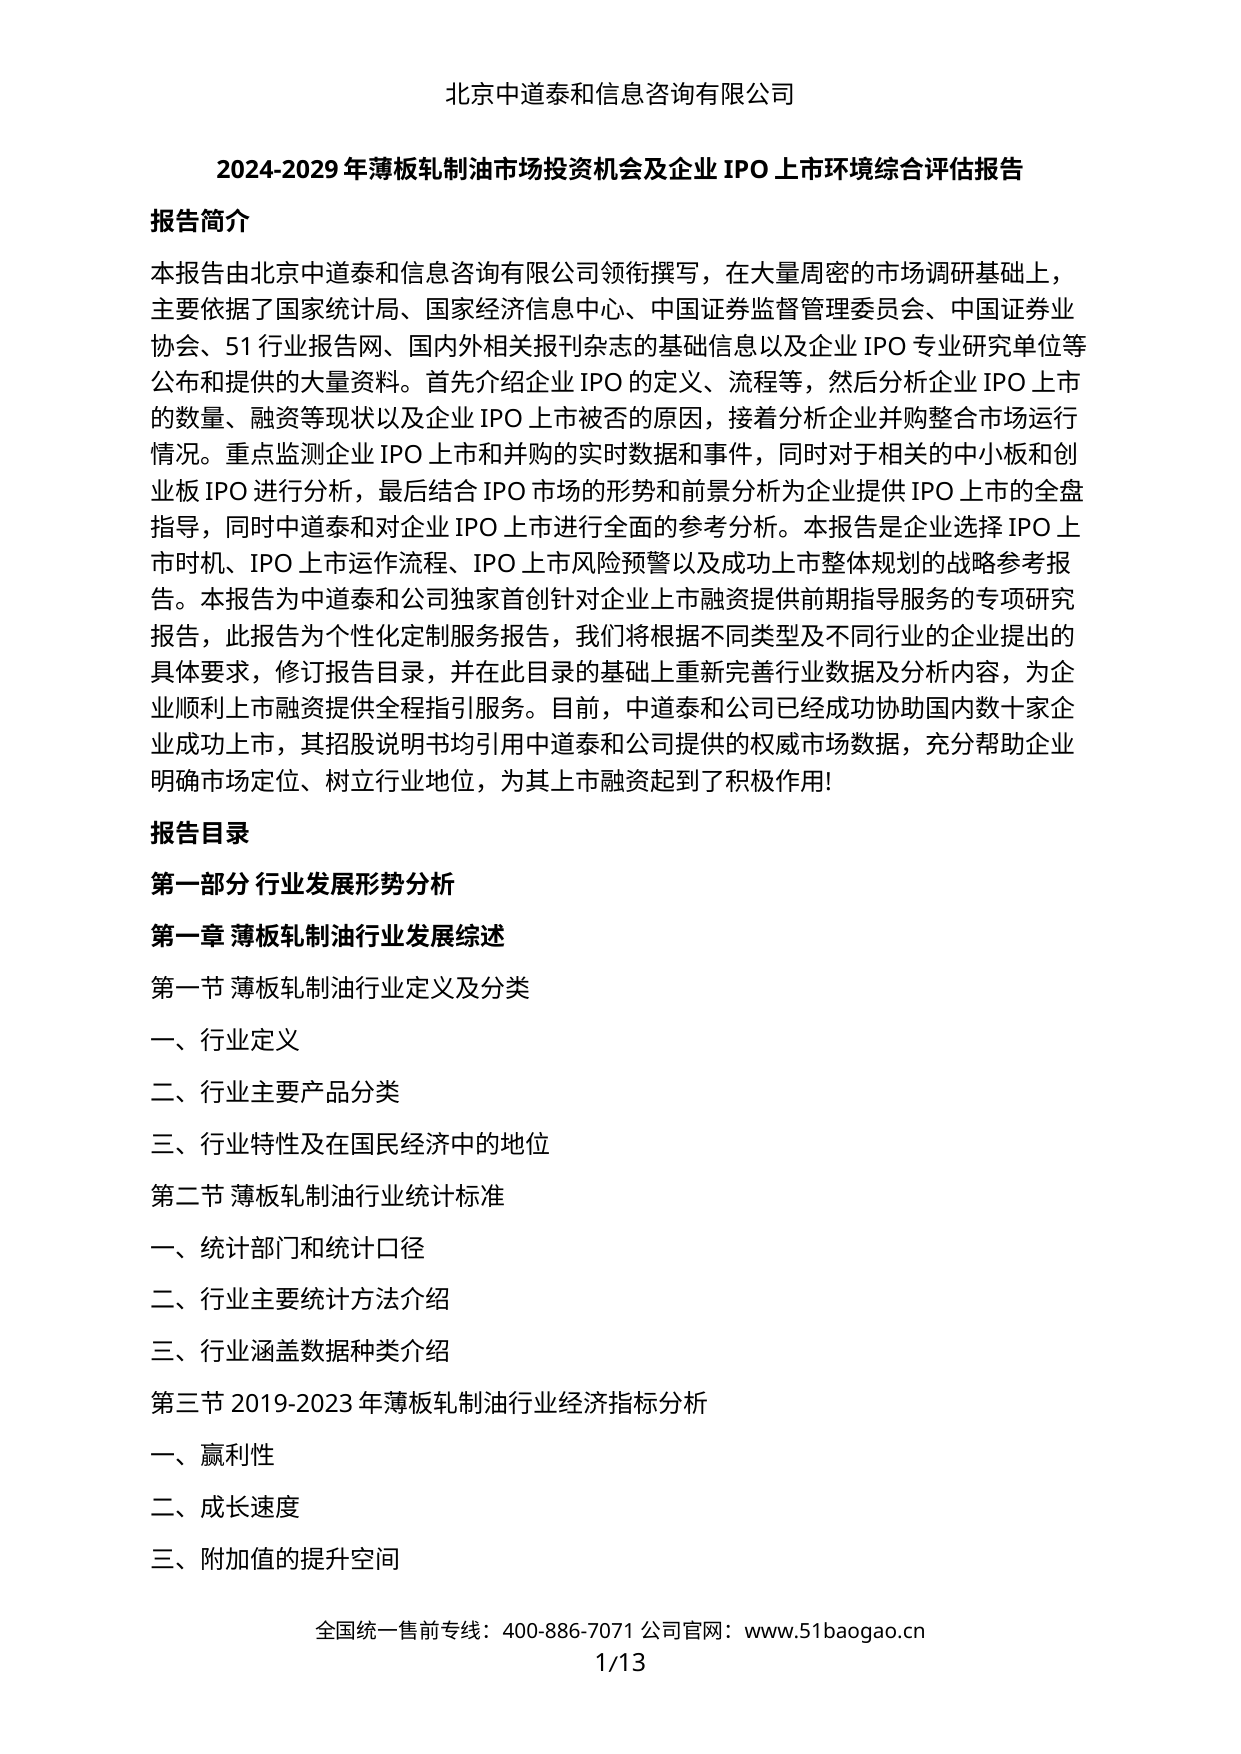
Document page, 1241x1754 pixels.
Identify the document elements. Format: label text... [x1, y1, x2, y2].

text 二、行业主要产品分类 [150, 1072, 1090, 1109]
text 2024-2029年薄板轧制油市场投资机会及企业IPO上市环境综合评估报告 [150, 150, 1090, 186]
text 三、附加值的提升空间 [150, 1539, 1090, 1576]
text 报告目录 [150, 813, 1090, 849]
text 第一章 薄板轧制油行业发展综述 [150, 917, 1090, 953]
text 第三节 2019-2023年薄板轧制油行业经济指标分析 [150, 1384, 1090, 1420]
text 一、赢利性 [150, 1436, 1090, 1472]
text 第一部分 行业发展形势分析 [150, 865, 1090, 901]
text 三、行业涵盖数据种类介绍 [150, 1332, 1090, 1368]
text 一、行业定义 [150, 1021, 1090, 1057]
text 二、成长速度 [150, 1487, 1090, 1524]
text 一、统计部门和统计口径 [150, 1228, 1090, 1264]
text 三、行业特性及在国民经济中的地位 [150, 1124, 1090, 1161]
text 本报告由北京中道泰和信息咨询有限公司领衔撰写，在大量周密的市场调研基础上，主要依据了国家统计局、国家经济信息中心、中国证券监督管理委员会、中国证券业协会、51行业报告网、国内外相关报刊杂志的基础信息以及企业IPO专业研究单位等公布和提供的大量资料。首先介绍企业IPO的定义、流程等，然后分析企业IPO上市的数量、融资等现状以及企业IPO上市被否的原因，接着分析企业并购整合市场运行情况。重点监测企业IPO上市和并购的实时数据和事件，同时对于相关的中小板和创业板IPO进行分析，最后结合IPO市场的形势和前景分析为企业提供IPO上市的全盘指导，同时中道泰和对企业IPO上市进行全面的参考分析。本报告是企业选择IPO上市时机、IPO上市运作流程、IPO上市风险预警以及成功上市整体规划的战略参考报告。本报告为中道泰和公司独家首创针对企业上市融资提供前期指导服务的专项研究报告，此报告为个性化定制服务报告，我们将根据不同类型及不同行业的企业提出的具体要求，修订报告目录，并在此目录的基础上重新完善行业数据及分析内容，为企业顺利上市融资提供全程指引服务。目前，中道泰和公司已经成功协助国内数十家企业成功上市，其招股说明书均引用中道泰和公司提供的权威市场数据，充分帮助企业明确市场定位、树立行业地位，为其上市融资起到了积极作用! [150, 254, 1090, 797]
text 第一节 薄板轧制油行业定义及分类 [150, 969, 1090, 1005]
text 报告简介 [150, 202, 1090, 238]
text 第二节 薄板轧制油行业统计标准 [150, 1176, 1090, 1212]
text 二、行业主要统计方法介绍 [150, 1280, 1090, 1316]
